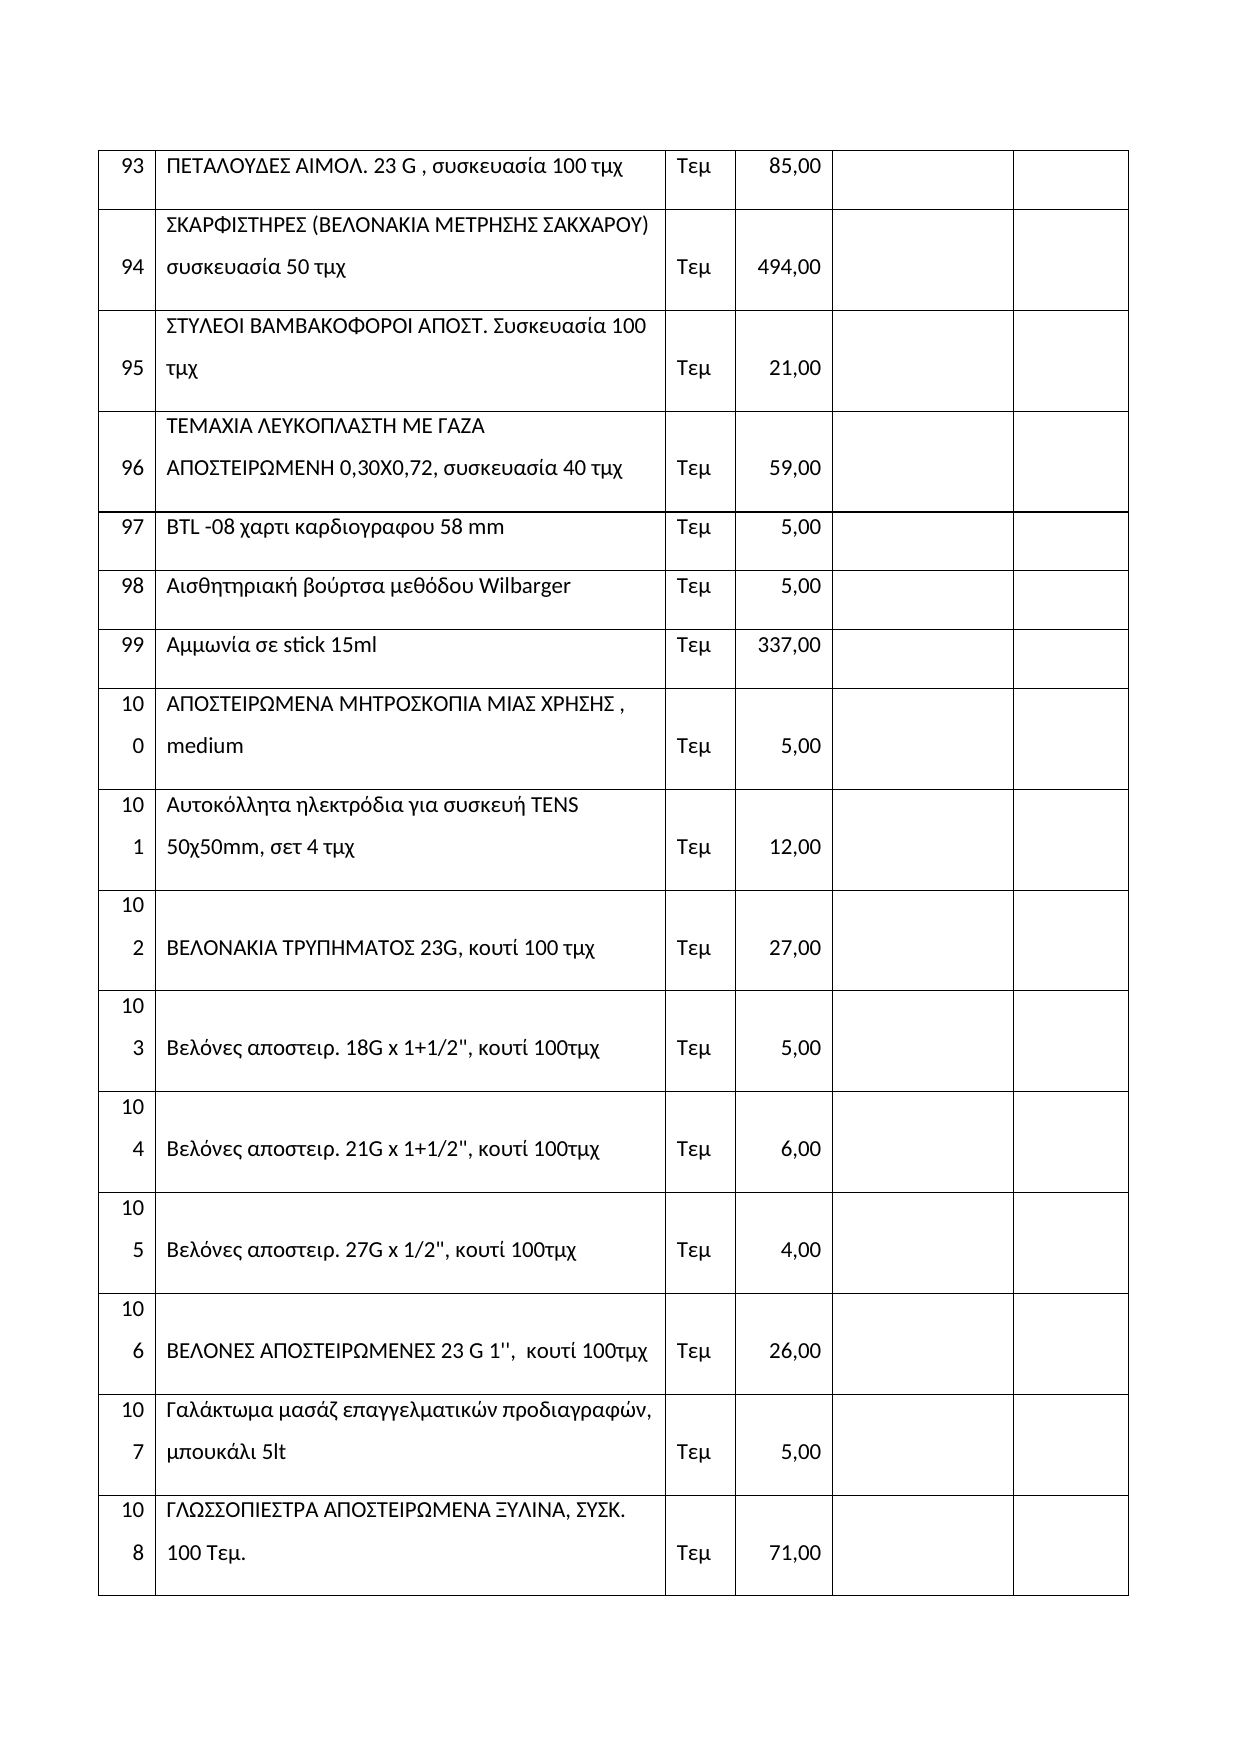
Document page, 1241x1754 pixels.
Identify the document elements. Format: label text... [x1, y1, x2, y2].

table_cell [1014, 991, 1128, 1091]
table_cell 12,00 [736, 790, 832, 889]
table_cell Αυτοκόλλητα ηλεκτρόδια για συσκευή TENS 50χ50mm, σετ 4 τμχ [156, 790, 665, 889]
table_cell Τεμ [666, 1496, 735, 1595]
table_cell Τεμ [666, 1294, 735, 1394]
table_cell [1014, 630, 1128, 688]
table_cell Αισθητηριακή βούρτσα μεθόδου Wilbarger [156, 571, 665, 629]
table_cell 107 [99, 1395, 155, 1494]
table_cell 5,00 [736, 571, 832, 629]
table_cell [833, 1092, 1013, 1192]
table_cell 98 [99, 571, 155, 629]
table_cell 5,00 [736, 991, 832, 1091]
table_cell [1014, 891, 1128, 990]
table_cell ΓΛΩΣΣΟΠΙΕΣΤΡΑ ΑΠΟΣΤΕΙΡΩΜΕΝΑ ΞΥΛΙΝΑ, ΣΥΣΚ. 100 Τεμ. [156, 1496, 665, 1595]
table_cell 100 [99, 689, 155, 789]
table_cell Βελόνες αποστειρ. 18G x 1+1/2", κουτί 100τμχ [156, 991, 665, 1091]
table_cell [1014, 210, 1128, 310]
table_cell Τεμ [666, 210, 735, 310]
table_cell [833, 891, 1013, 990]
table_cell 71,00 [736, 1496, 832, 1595]
table_cell 106 [99, 1294, 155, 1394]
table_cell 494,00 [736, 210, 832, 310]
table_cell [833, 630, 1013, 688]
table_cell [1014, 571, 1128, 629]
table_cell [833, 513, 1013, 570]
table_cell ΒΕΛΟΝΑΚΙΑ ΤΡΥΠΗΜΑΤΟΣ 23G, κουτί 100 τμχ [156, 891, 665, 990]
table_cell [1014, 1193, 1128, 1293]
table_cell Τεμ [666, 790, 735, 889]
table_cell [1014, 1395, 1128, 1494]
table_cell [1014, 151, 1128, 209]
table_cell 95 [99, 311, 155, 411]
table_cell ΣΤΥΛΕΟΙ ΒΑΜΒΑΚΟΦΟΡΟΙ ΑΠΟΣΤ. Συσκευασία 100 τμχ [156, 311, 665, 411]
table_cell Βελόνες αποστειρ. 21G x 1+1/2", κουτί 100τμχ [156, 1092, 665, 1192]
table_cell [833, 689, 1013, 789]
table_cell [833, 412, 1013, 511]
table_cell ΠΕΤΑΛΟΥΔΕΣ ΑΙΜΟΛ. 23 G , συσκευασία 100 τμχ [156, 151, 665, 209]
table_cell [833, 151, 1013, 209]
table_cell 96 [99, 412, 155, 511]
table_cell [833, 1395, 1013, 1494]
table_cell [1014, 311, 1128, 411]
table_cell Τεμ [666, 891, 735, 990]
table_cell Τεμ [666, 1193, 735, 1293]
table_cell 99 [99, 630, 155, 688]
table_cell 108 [99, 1496, 155, 1595]
table_cell 101 [99, 790, 155, 889]
table_cell 85,00 [736, 151, 832, 209]
table_cell Γαλάκτωμα μασάζ επαγγελματικών προδιαγραφών, μπουκάλι 5lt [156, 1395, 665, 1494]
table_cell 26,00 [736, 1294, 832, 1394]
table_cell 6,00 [736, 1092, 832, 1192]
table_cell 104 [99, 1092, 155, 1192]
table_cell 105 [99, 1193, 155, 1293]
table_cell 94 [99, 210, 155, 310]
table_cell [833, 1496, 1013, 1595]
table_cell Τεμ [666, 991, 735, 1091]
table_cell Βελόνες αποστειρ. 27G x 1/2", κουτί 100τμχ [156, 1193, 665, 1293]
table_cell Τεμ [666, 311, 735, 411]
table_cell Τεμ [666, 513, 735, 570]
table_cell [1014, 1294, 1128, 1394]
table_cell 5,00 [736, 513, 832, 570]
table_cell 21,00 [736, 311, 832, 411]
table_cell 59,00 [736, 412, 832, 511]
table_cell 102 [99, 891, 155, 990]
table_cell [833, 571, 1013, 629]
table_cell Τεμ [666, 689, 735, 789]
table_cell [1014, 689, 1128, 789]
table_cell 5,00 [736, 1395, 832, 1494]
table_cell Τεμ [666, 1395, 735, 1494]
table_cell 27,00 [736, 891, 832, 990]
table_cell 93 [99, 151, 155, 209]
table_cell 97 [99, 513, 155, 570]
table_cell [1014, 790, 1128, 889]
table_cell [1014, 513, 1128, 570]
table_cell Τεμ [666, 412, 735, 511]
table_cell [833, 1294, 1013, 1394]
table_cell [833, 210, 1013, 310]
table_cell [833, 991, 1013, 1091]
table_cell 4,00 [736, 1193, 832, 1293]
table_cell Τεμ [666, 151, 735, 209]
table_cell [1014, 1496, 1128, 1595]
table_cell ΒΕΛΟΝΕΣ ΑΠΟΣΤΕΙΡΩΜΕΝΕΣ 23 G 1'', κουτί 100τμχ [156, 1294, 665, 1394]
table_cell [833, 1193, 1013, 1293]
table_cell ΣΚΑΡΦΙΣΤΗΡΕΣ (ΒΕΛΟΝΑΚΙΑ ΜΕΤΡΗΣΗΣ ΣΑΚΧΑΡΟΥ) συσκευασία 50 τμχ [156, 210, 665, 310]
table_cell Τεμ [666, 571, 735, 629]
table_cell [1014, 1092, 1128, 1192]
table_cell 5,00 [736, 689, 832, 789]
table_cell Αμμωνία σε stick 15ml [156, 630, 665, 688]
table_cell ΑΠΟΣΤΕΙΡΩΜΕΝΑ ΜΗΤΡΟΣΚΟΠΙΑ ΜΙΑΣ ΧΡΗΣΗΣ , medium [156, 689, 665, 789]
table_cell Τεμ [666, 1092, 735, 1192]
table_cell [833, 790, 1013, 889]
table_cell [833, 311, 1013, 411]
table_cell 337,00 [736, 630, 832, 688]
table_cell Τεμ [666, 630, 735, 688]
table_cell [1014, 412, 1128, 511]
table_cell 103 [99, 991, 155, 1091]
table_cell ΤΕΜΑΧΙΑ ΛΕΥΚΟΠΛΑΣΤΗ ΜΕ ΓΑΖΑ ΑΠΟΣΤΕΙΡΩΜΕΝΗ 0,30Χ0,72, συσκευασία 40 τμχ [156, 412, 665, 511]
table_cell BTL -08 χαρτι καρδιογραφου 58 mm [156, 513, 665, 570]
